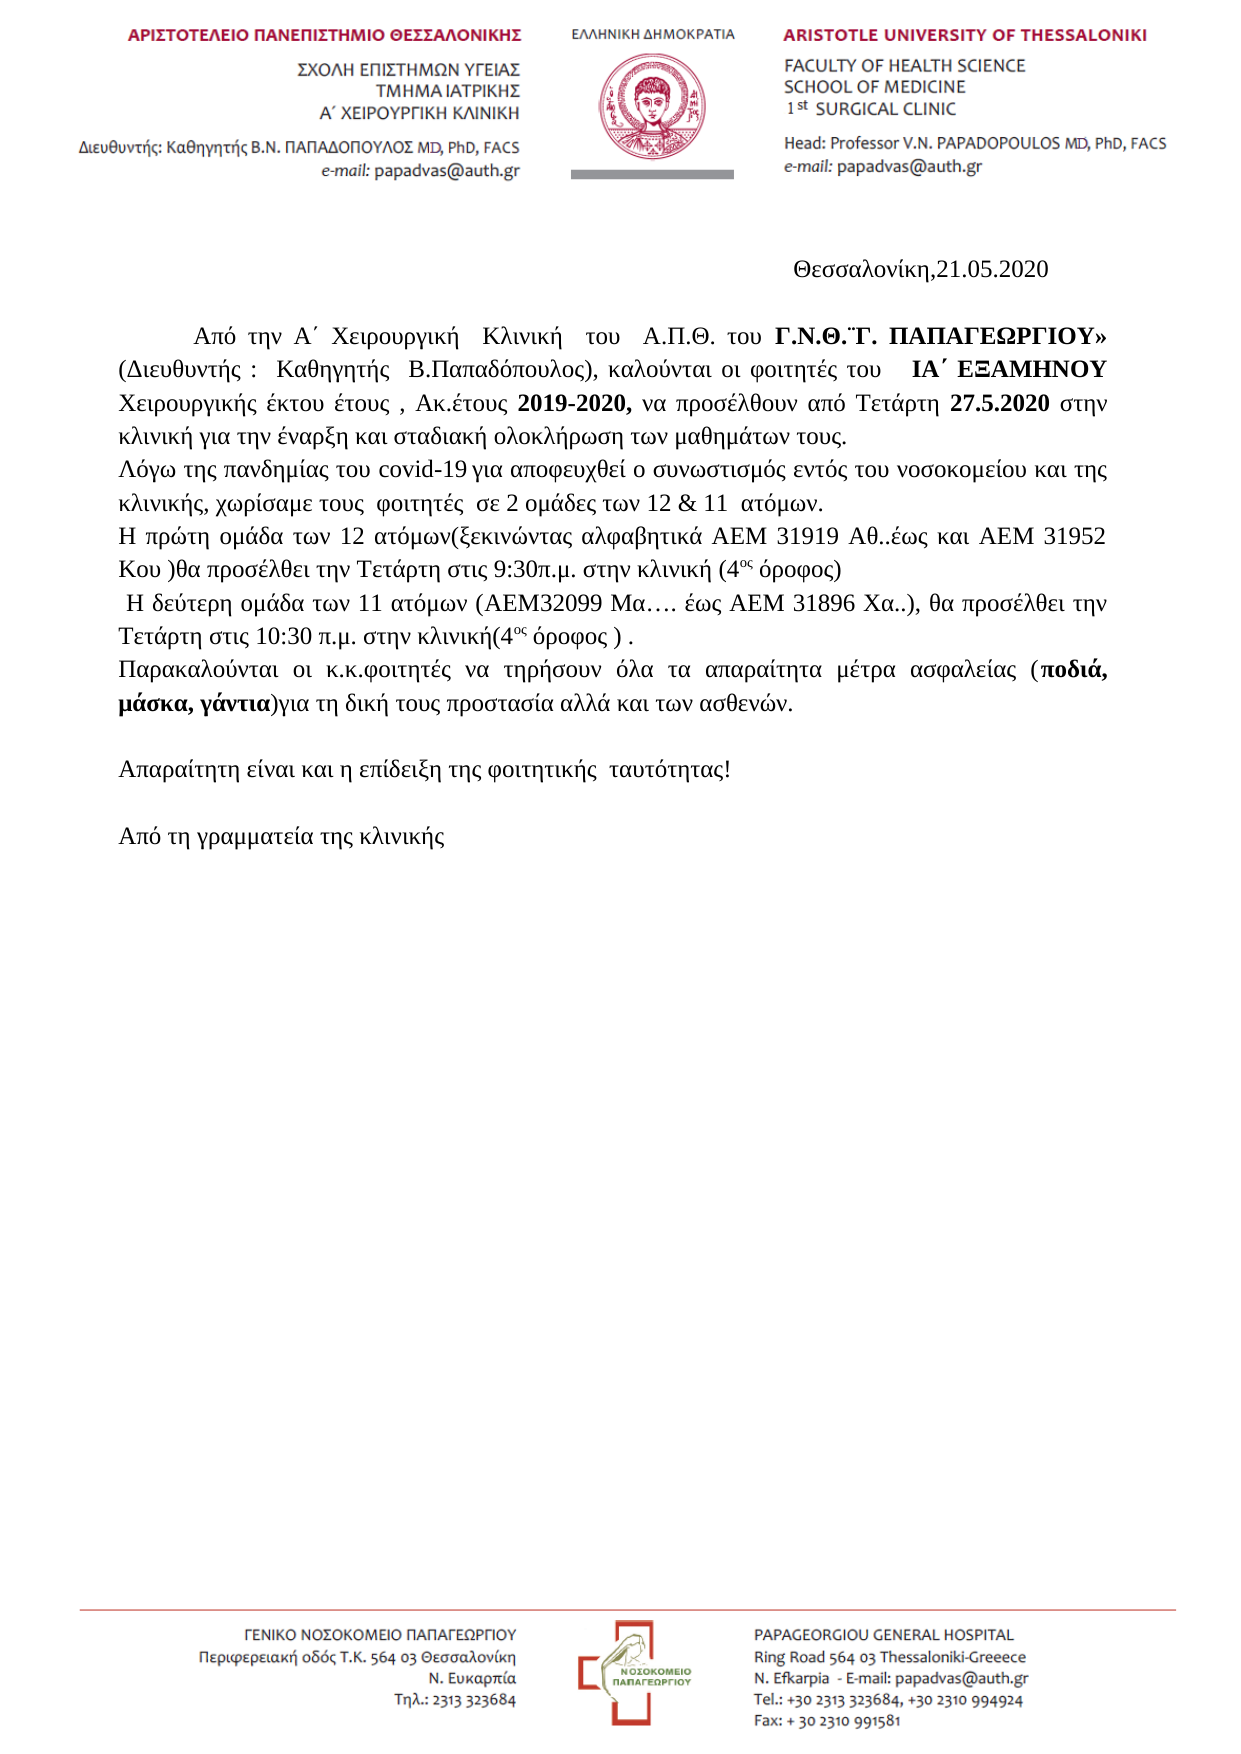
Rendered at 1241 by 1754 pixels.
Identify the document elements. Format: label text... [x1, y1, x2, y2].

text Λόγω της πανδημίας του covid-19 για αποφευχθεί ο συνωστισμός εντός του νοσοκομείου και της κλινικής, χωρίσαμε τους φοιτητές σε 2 ομάδες των 12 & 11 ατόμων. [118, 451, 1107, 518]
picture [20, 4, 1203, 212]
text Η πρώτη ομάδα των 12 ατόμων(ξεκινώντας αλφαβητικά ΑΕΜ 31919 Αθ..έως και ΑΕΜ 31952 Κου )θα προσέλθει την Τετάρτη στις 9:30π.μ. στην κλινική (4ος όροφος) [118, 518, 1107, 584]
text Θεσσαλονίκη,21.05.2020 [118, 251, 1107, 284]
text Απαραίτητη είναι και η επίδειξη της φοιτητικής ταυτότητας! [118, 751, 1107, 784]
text Aπό την Α΄ Χειρουργική Κλινική του Α.Π.Θ. του Γ.Ν.Θ.¨Γ. ΠΑΠΑΓΕΩΡΓΙΟΥ» (Διευθυντής : Καθηγητής Β.Παπαδόπουλος), καλούνται οι φοιτητές του ΙΑ΄ ΕΞΑΜΗΝΟΥ Χειρουργικής έκτου έτους , Ακ.έτους 2019-2020, να προσέλθουν από Τετάρτη 27.5.2020 στην κλινική για την έναρξη και σταδιακή ολοκλήρωση των μαθημάτων τους. [118, 318, 1107, 451]
text Από τη γραμματεία της κλινικής [118, 818, 1107, 851]
text Η δεύτερη ομάδα των 11 ατόμων (AEM32099 Μα…. έως ΑΕΜ 31896 Χα..), θα προσέλθει την Τετάρτη στις 10:30 π.μ. στην κλινική(4ος όροφος ) . [118, 584, 1107, 651]
text Παρακαλούνται οι κ.κ.φοιτητές να τηρήσουν όλα τα απαραίτητα μέτρα ασφαλείας (ποδιά, μάσκα, γάντια)για τη δική τους προστασία αλλά και των ασθενών. [118, 651, 1107, 718]
picture [64, 1599, 1194, 1754]
